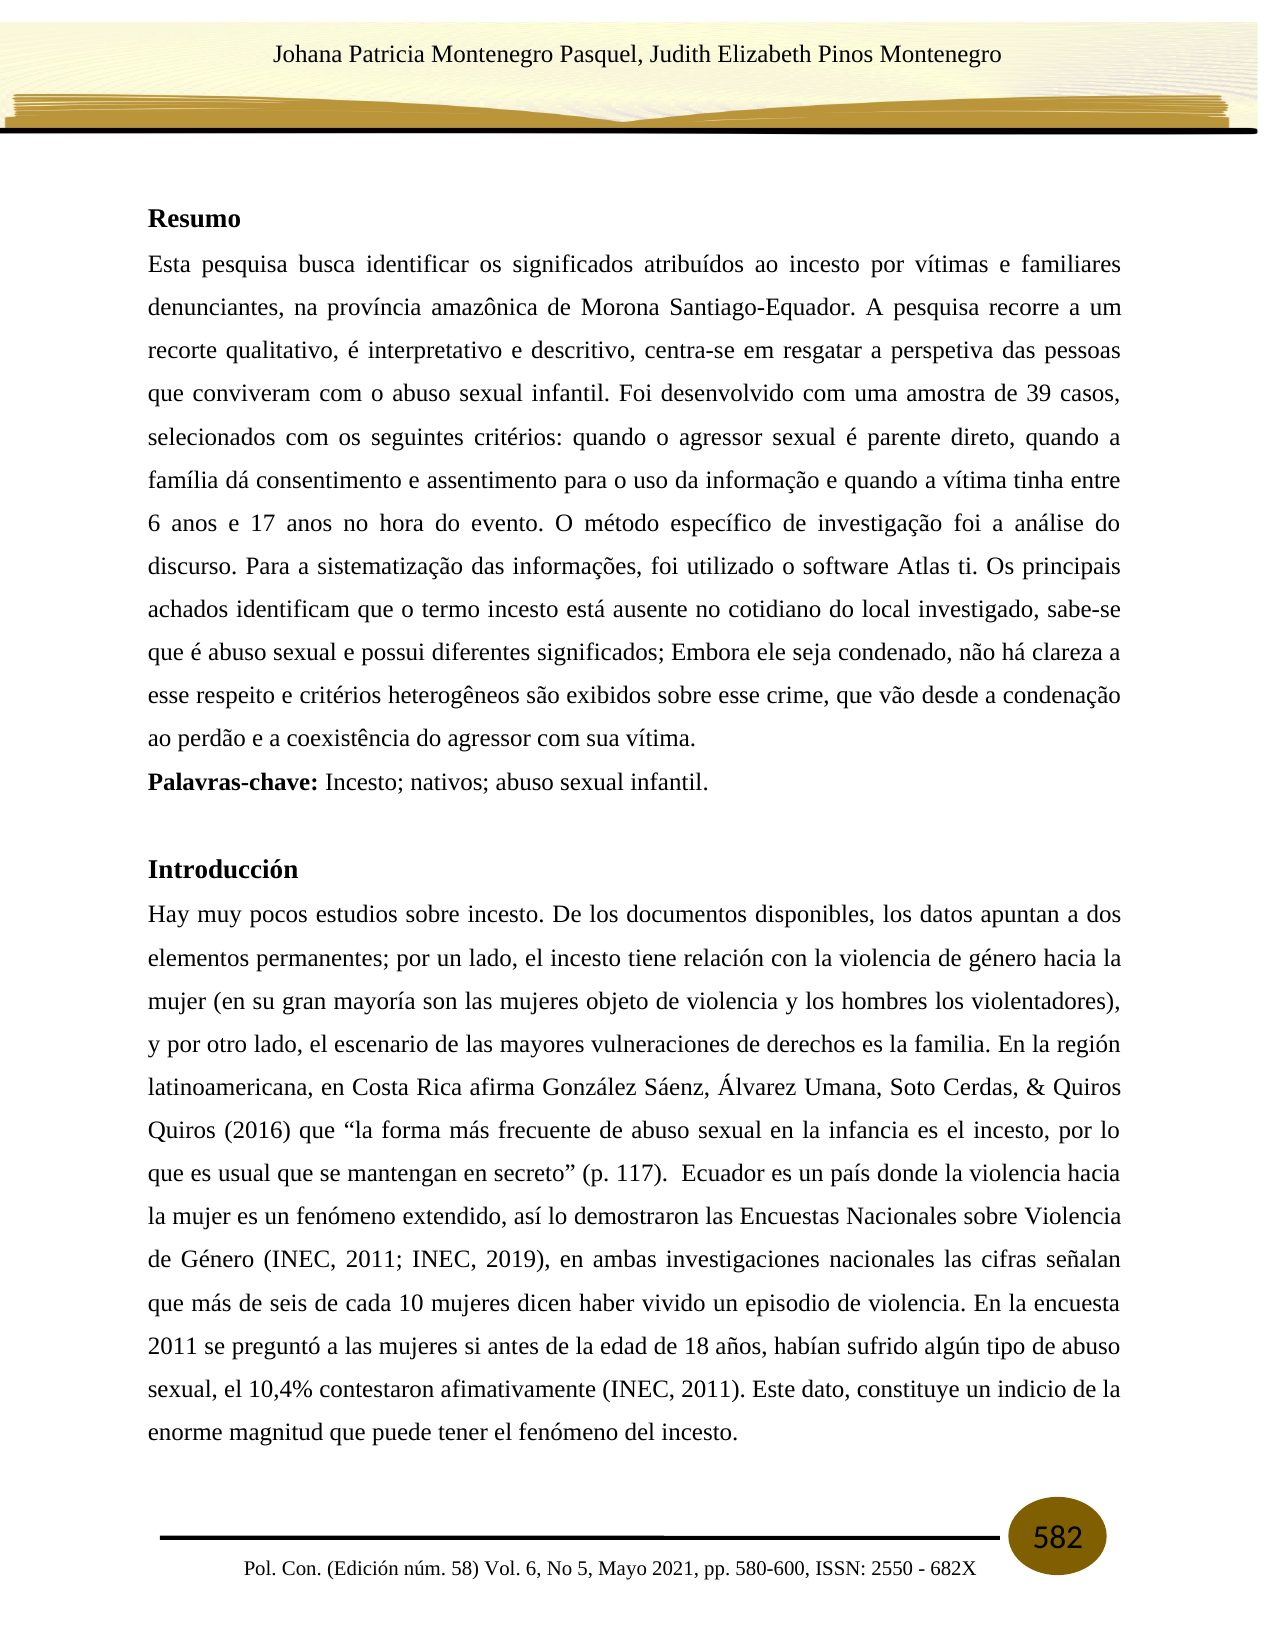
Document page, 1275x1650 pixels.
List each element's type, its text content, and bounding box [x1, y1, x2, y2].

text Esta pesquisa busca identificar os significados atribuídos ao incesto por vítimas e familiares denunciantes, na província amazônica de Morona Santiago-Equador. A pesquisa recorre a um recorte qualitativo, é interpretativo e descritivo, centra-se em resgatar a perspetiva das pessoas que conviveram com o abuso sexual infantil. Foi desenvolvido com uma amostra de 39 casos, selecionados com os seguintes critérios: quando o agressor sexual é parente direto, quando a família dá consentimento e assentimento para o uso da informação e quando a vítima tinha entre 6 anos e 17 anos no hora do evento. O método específico de investigação foi a análise do discurso. Para a sistematização das informações, foi utilizado o software Atlas ti. Os principais achados identificam que o termo incesto está ausente no cotidiano do local investigado, sabe-se que é abuso sexual e possui diferentes significados; Embora ele seja condenado, não há clareza a esse respeito e critérios heterogêneos são exibidos sobre esse crime, que vão desde a condenação ao perdão e a coexistência do agressor com sua vítima. [148, 249, 1122, 752]
text Introducción [148, 853, 1122, 884]
text Resumo [148, 202, 1122, 234]
text Palavras-chave: Incesto; nativos; abuso sexual infantil. [148, 767, 1122, 795]
picture [0, 22, 1258, 135]
text Hay muy pocos estudios sobre incesto. De los documentos disponibles, los datos apuntan a dos elementos permanentes; por un lado, el incesto tiene relación con la violencia de género hacia la mujer (en su gran mayoría son las mujeres objeto de violencia y los hombres los violentadores), y por otro lado, el escenario de las mayores vulneraciones de derechos es la familia. En la región latinoamericana, en Costa Rica afirma González Sáenz, Álvarez Umana, Soto Cerdas, & Quiros Quiros (2016) que “la forma más frecuente de abuso sexual en la infancia es el incesto, por lo que es usual que se mantengan en secreto” (p. 117). Ecuador es un país donde la violencia hacia la mujer es un fenómeno extendido, así lo demostraron las Encuestas Nacionales sobre Violencia de Género (INEC, 2011; INEC, 2019), en ambas investigaciones nacionales las cifras señalan que más de seis de cada 10 mujeres dicen haber vivido un episodio de violencia. En la encuesta 2011 se preguntó a las mujeres si antes de la edad de 18 años, habían sufrido algún tipo de abuso sexual, el 10,4% contestaron afimativamente (INEC, 2011). Este dato, constituye un indicio de la enorme magnitud que puede tener el fenómeno del incesto. [148, 899, 1122, 1446]
